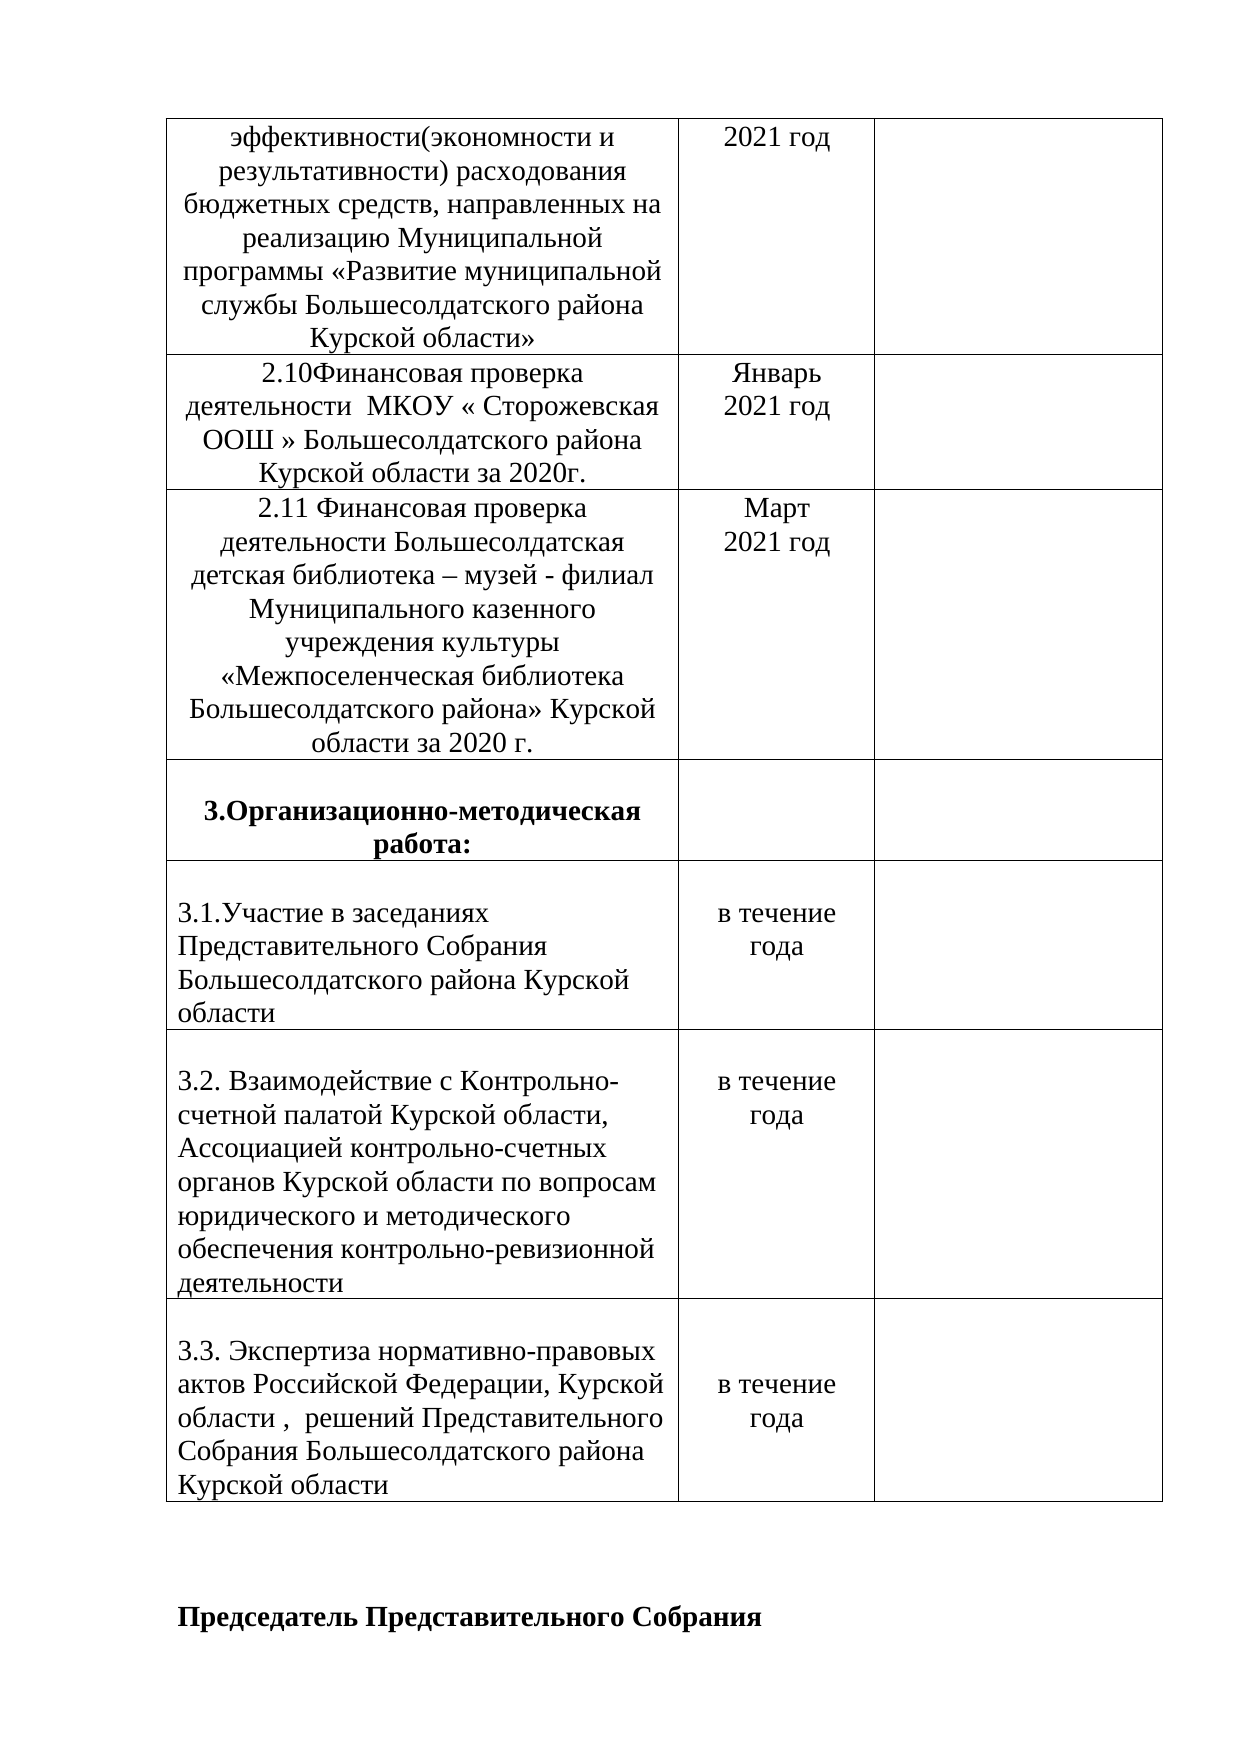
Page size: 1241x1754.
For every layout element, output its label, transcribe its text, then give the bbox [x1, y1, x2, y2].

table_cell в течение года [679, 1030, 874, 1298]
table_cell 3.Организационно-методическая работа: [167, 760, 678, 860]
table_cell [679, 760, 874, 860]
table_cell [875, 1299, 1162, 1501]
table_cell 3.3. Экспертиза нормативно-правовых актов Российской Федерации, Курской области , решений Представительного Собрания Большесолдатского района Курской области [167, 1299, 678, 1501]
table_cell [875, 1030, 1162, 1298]
text Председатель Представительного Собрания [177, 1599, 1152, 1633]
table_cell [875, 355, 1162, 489]
table_cell 2.11 Финансовая проверка деятельности Большесолдатская детская библиотека – музей - филиал Муниципального казенного учреждения культуры «Межпоселенческая библиотека Большесолдатского района» Курской области за 2020 г. [167, 490, 678, 758]
table_cell [875, 490, 1162, 758]
table_cell Январь 2021 год [679, 355, 874, 489]
table_cell в течение года [679, 861, 874, 1029]
table_cell [875, 760, 1162, 860]
table_cell [875, 119, 1162, 354]
table_cell Март 2021 год [679, 490, 874, 758]
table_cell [167, 119, 678, 354]
table_cell Апрель 2021 год [679, 119, 874, 354]
table_cell в течение года [679, 1299, 874, 1501]
table_cell 2.10Финансовая проверка деятельности МКОУ « Сторожевская ООШ » Большесолдатского района Курской области за 2020г. [167, 355, 678, 489]
table_cell [875, 861, 1162, 1029]
table_cell 3.2. Взаимодействие с Контрольно-счетной палатой Курской области, Ассоциацией контрольно-счетных органов Курской области по вопросам юридического и методического обеспечения контрольно-ревизионной деятельности [167, 1030, 678, 1298]
table_cell 3.1.Участие в заседаниях Представительного Собрания Большесолдатского района Курской области [167, 861, 678, 1029]
